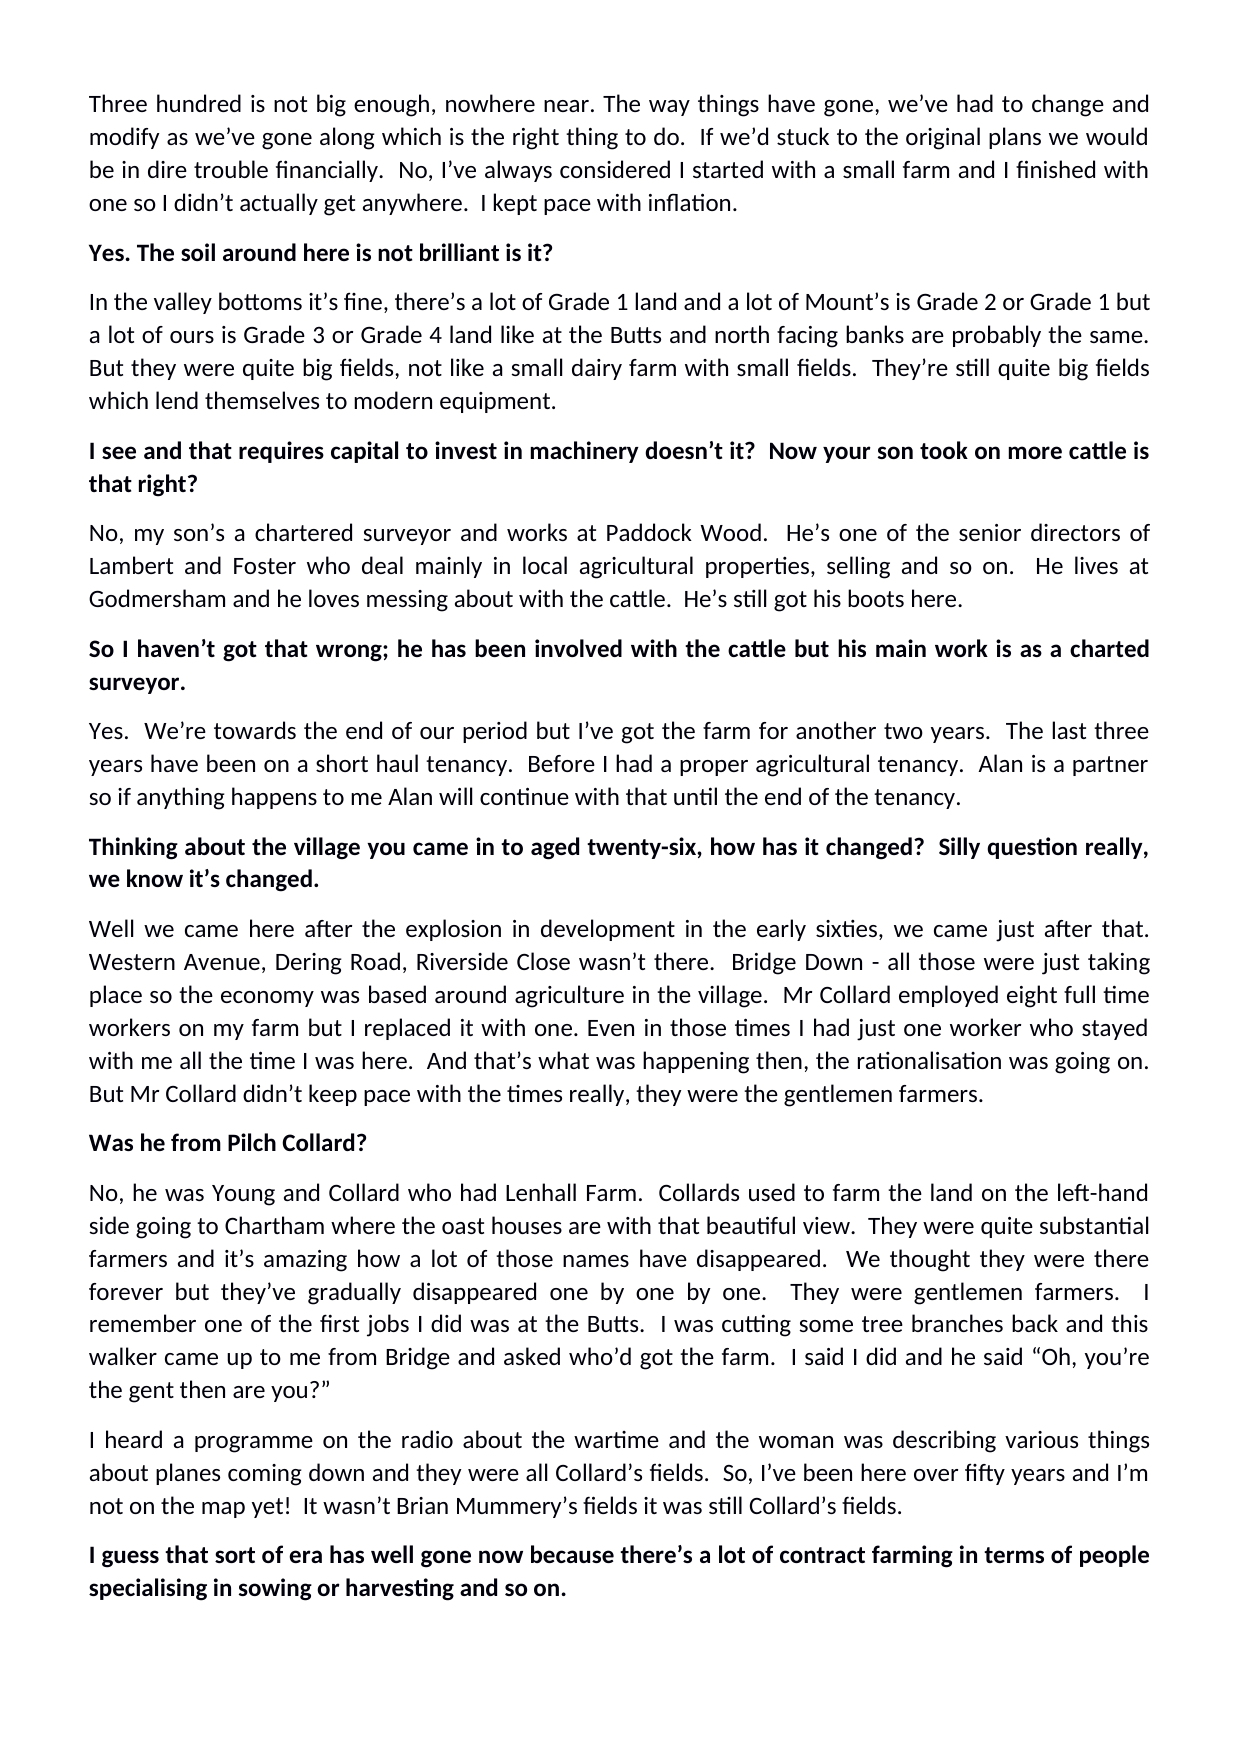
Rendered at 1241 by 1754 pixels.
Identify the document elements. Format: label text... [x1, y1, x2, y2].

text No, my son’s a chartered surveyor and works at Paddock Wood. He’s one of the senior directors of Lambert and Foster who deal mainly in local agricultural properties, selling and so on. He lives at Godmersham and he loves messing about with the cattle. He’s still got his boots here. [89, 517, 1152, 614]
text I guess that sort of era has well gone now because there’s a lot of contract farming in terms of people specialising in sowing or harvesting and so on. [89, 1539, 1152, 1603]
text Yes. We’re towards the end of our period but I’ve got the farm for another two years. The last three years have been on a short haul tenancy. Before I had a proper agricultural tenancy. Alan is a partner so if anything happens to me Alan will continue with that until the end of the tenancy. [89, 715, 1152, 812]
text Three hundred is not big enough, nowhere near. The way things have gone, we’ve had to change and modify as we’ve gone along which is the right thing to do. If we’d stuck to the original plans we would be in dire trouble financially. No, I’ve always considered I started with a small farm and I finished with one so I didn’t actually get anywhere. I kept pace with inflation. [89, 89, 1152, 218]
text Yes. The soil around here is not brilliant is it? [89, 237, 1152, 267]
text I heard a programme on the radio about the wartime and the woman was describing various things about planes coming down and they were all Collard’s fields. So, I’ve been here over fifty years and I’m not on the map yet! It wasn’t Brian Mummery’s fields it was still Collard’s fields. [89, 1424, 1152, 1520]
text I see and that requires capital to invest in machinery doesn’t it? Now your son took on more cattle is that right? [89, 435, 1152, 498]
text Was he from Pilch Collard? [89, 1127, 1152, 1158]
text Well we came here after the explosion in development in the early sixties, we came just after that. Western Avenue, Dering Road, Riverside Close wasn’t there. Bridge Down - all those were just taking place so the economy was based around agriculture in the village. Mr Collard employed eight full time workers on my farm but I replaced it with one. Even in those times I had just one worker who stayed with me all the time I was here. And that’s what was happening then, the rationalisation was going on. But Mr Collard didn’t keep pace with the times really, they were the gentlemen farmers. [89, 913, 1152, 1108]
text In the valley bottoms it’s fine, there’s a lot of Grade 1 land and a lot of Mount’s is Grade 2 or Grade 1 but a lot of ours is Grade 3 or Grade 4 land like at the Butts and north facing banks are probably the same. But they were quite big fields, not like a small dairy farm with small fields. They’re still quite big fields which lend themselves to modern equipment. [89, 287, 1152, 416]
text So I haven’t got that wrong; he has been involved with the cattle but his main work is as a charted surveyor. [89, 633, 1152, 696]
text No, he was Young and Collard who had Lenhall Farm. Collards used to farm the land on the left-hand side going to Chartham where the oast houses are with that beautiful view. They were quite substantial farmers and it’s amazing how a lot of those names have disappeared. We thought they were there forever but they’ve gradually disappeared one by one by one. They were gentlemen farmers. I remember one of the first jobs I did was at the Butts. I was cutting some tree branches back and this walker came up to me from Bridge and asked who’d got the farm. I said I did and he said “Oh, you’re the gent then are you?” [89, 1177, 1152, 1405]
text Thinking about the village you came in to aged twenty-six, how has it changed? Silly question really, we know it’s changed. [89, 831, 1152, 894]
